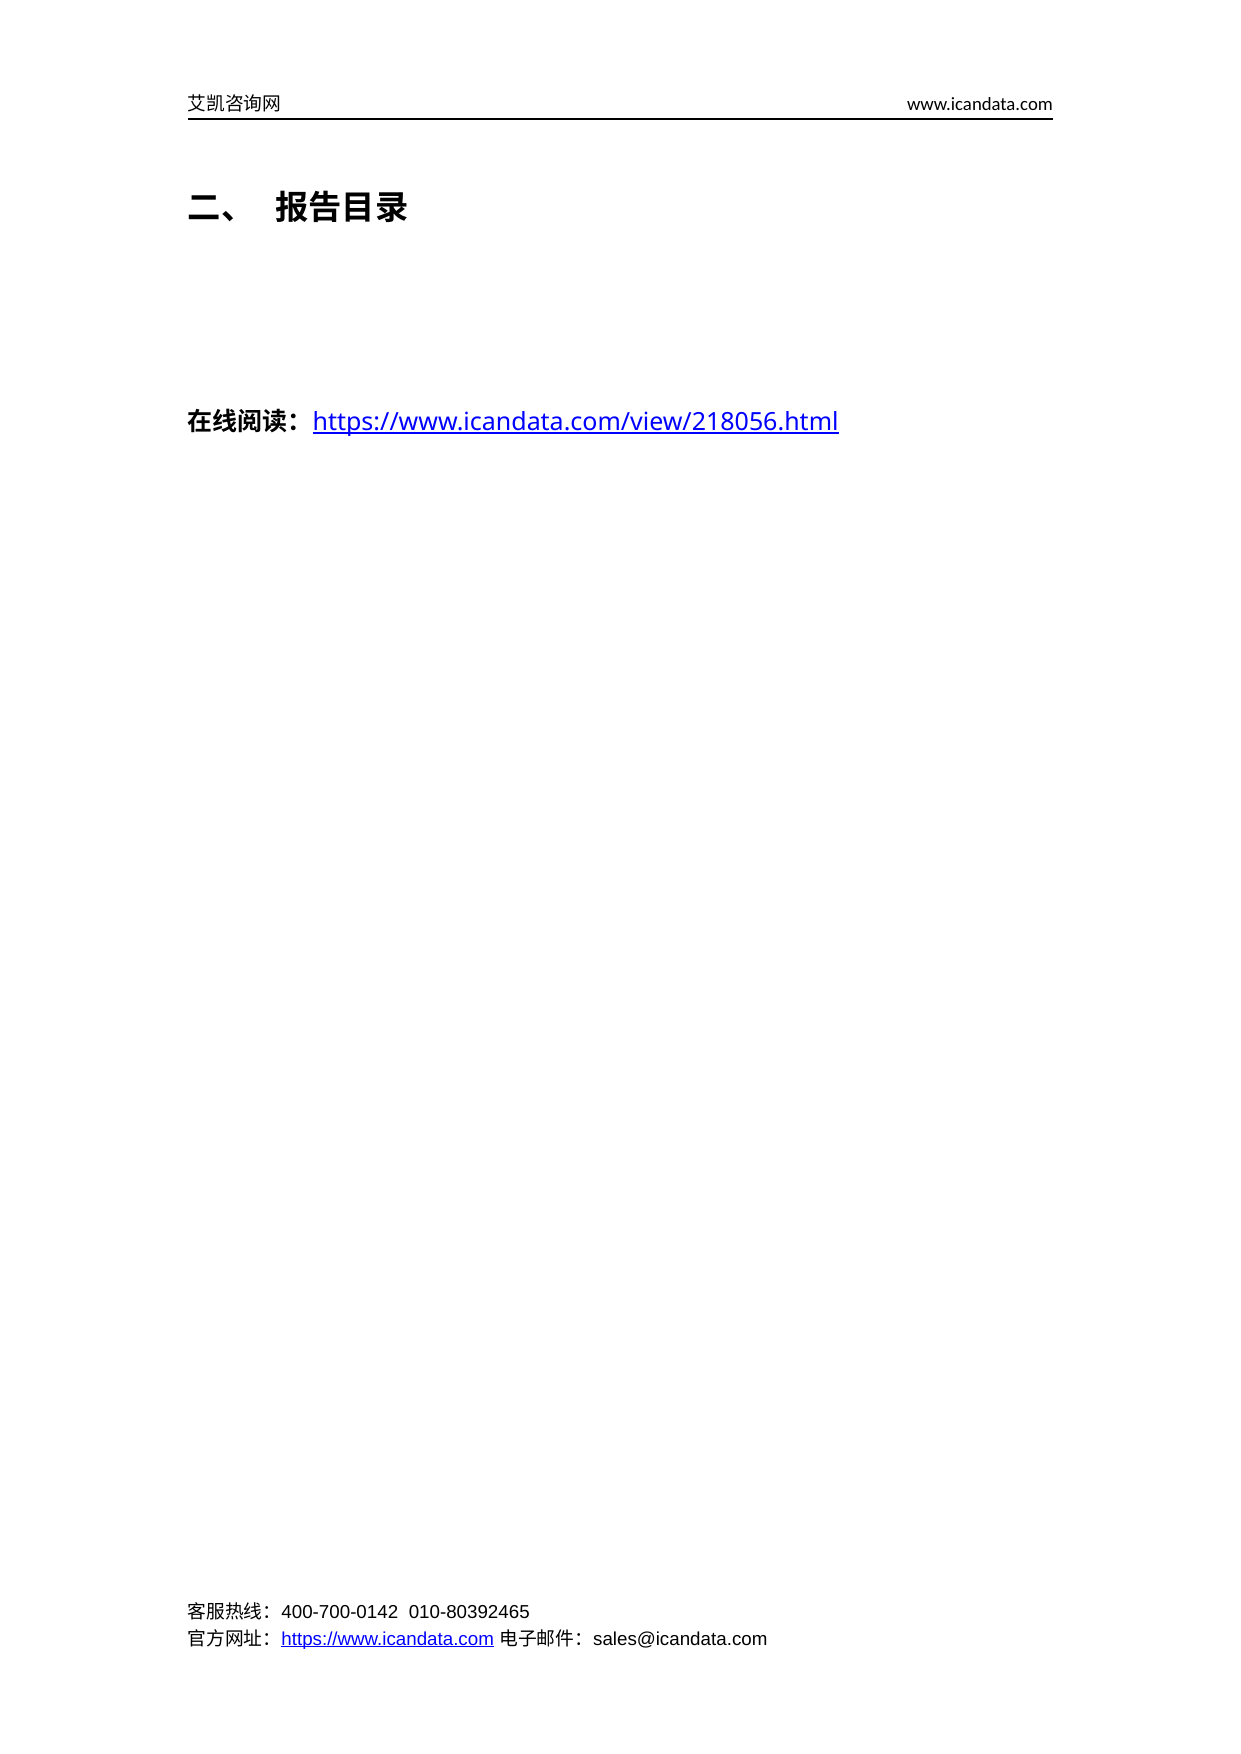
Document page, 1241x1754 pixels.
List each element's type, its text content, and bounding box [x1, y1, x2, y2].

subtitle 报告目录 [187, 172, 1053, 237]
text 在线阅读：https://www.icandata.com/view/218056.html [187, 387, 1053, 452]
